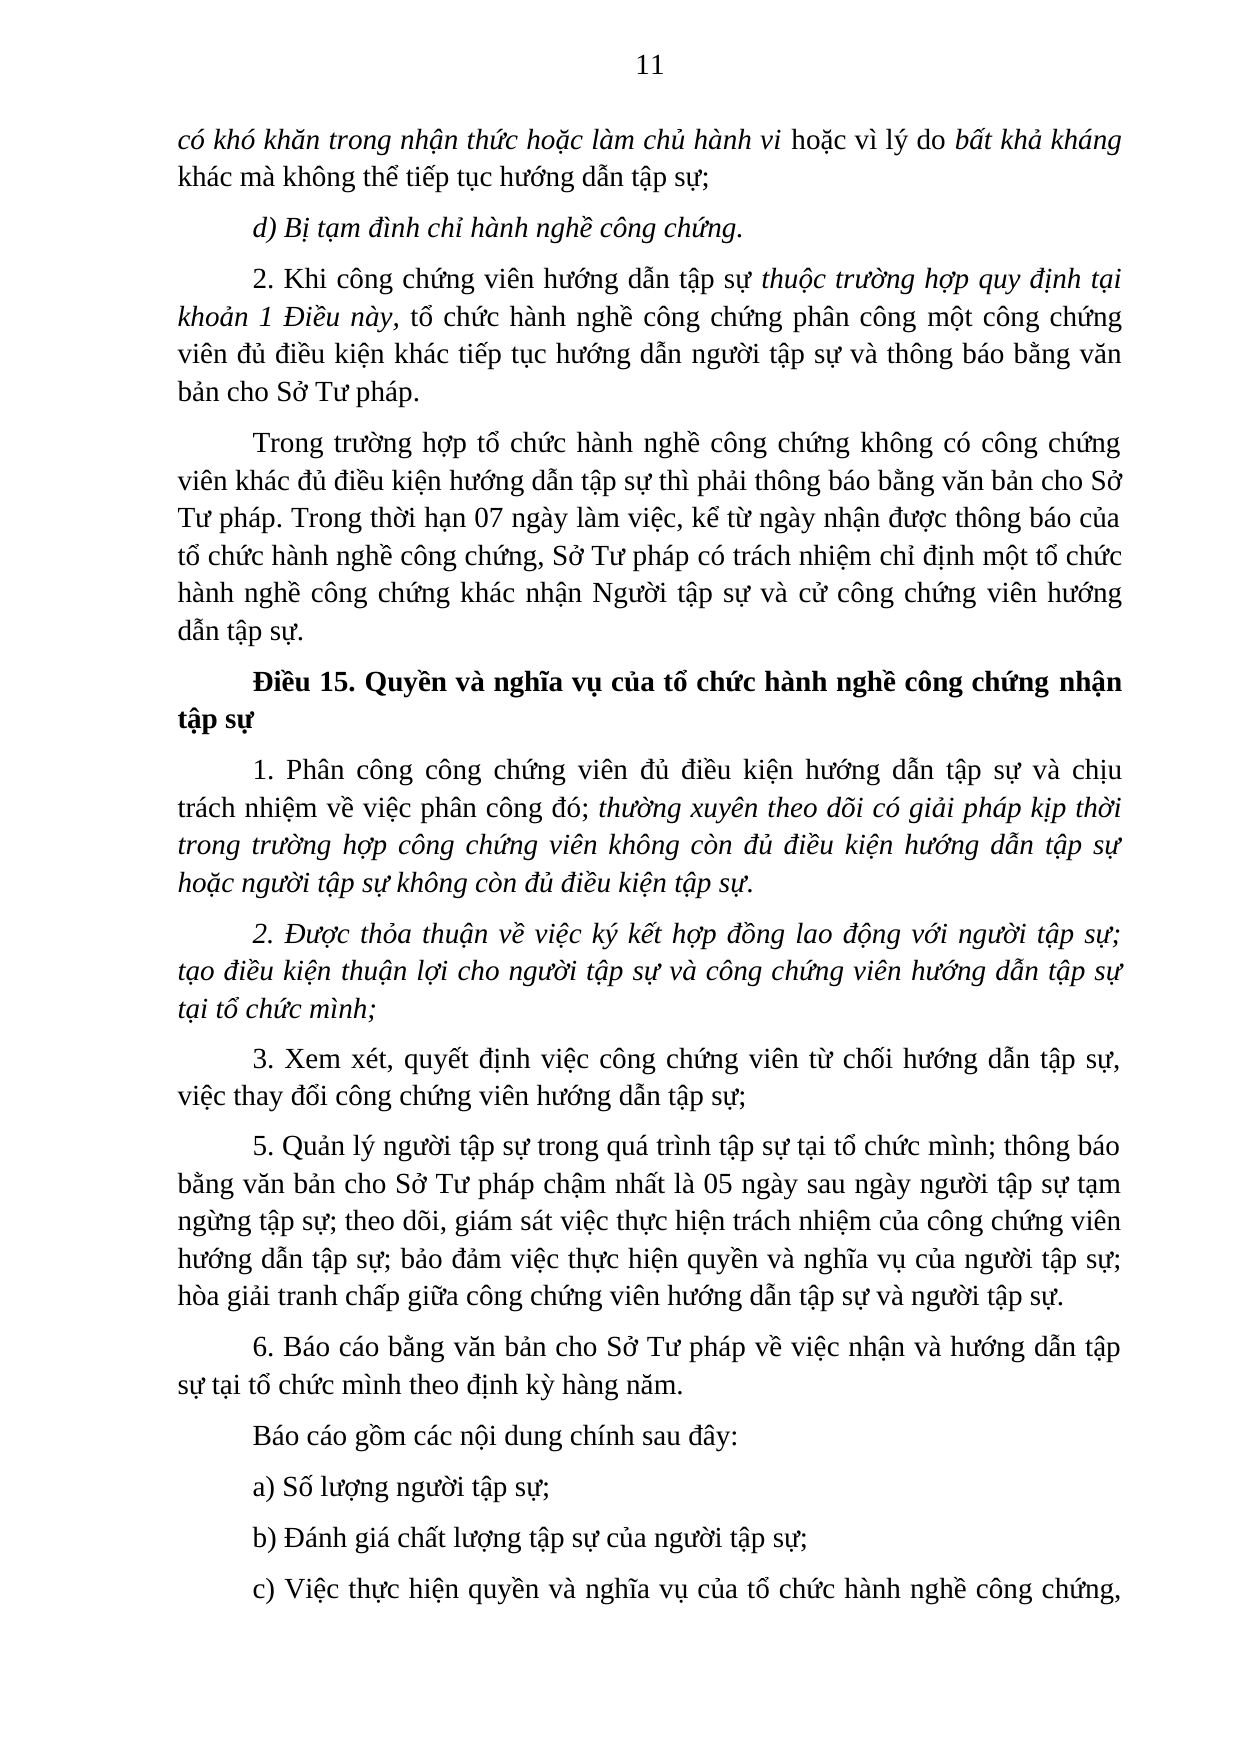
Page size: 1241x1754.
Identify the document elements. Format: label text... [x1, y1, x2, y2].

text Báo cáo gồm các nội dung chính sau đây: [177, 1414, 1122, 1451]
text Trong trường hợp tổ chức hành nghề công chứng không có công chứng viên khác đủ điều kiện hướng dẫn tập sự thì phải thông báo bằng văn bản cho Sở Tư pháp. Trong thời hạn 07 ngày làm việc, kể từ ngày nhận được thông báo của tổ chức hành nghề công chứng, Sở Tư pháp có trách nhiệm chỉ định một tổ chức hành nghề công chứng khác nhận Người tập sự và cử công chứng viên hướng dẫn tập sự. [177, 421, 1122, 646]
text 6. Báo cáo bằng văn bản cho Sở Tư pháp về việc nhận và hướng dẫn tập sự tại tổ chức mình theo định kỳ hàng năm. [177, 1325, 1122, 1400]
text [177, 1567, 1122, 1604]
text 2. Khi công chứng viên hướng dẫn tập sự thuộc trường hợp quy định tại khoản 1 Điều này, tổ chức hành nghề công chứng phân công một công chứng viên đủ điều kiện khác tiếp tục hướng dẫn người tập sự và thông báo bằng văn bản cho Sở Tư pháp. [177, 258, 1122, 408]
text Điều 15. Quyền và nghĩa vụ của tổ chức hành nghề công chứng nhận tập sự [177, 660, 1122, 735]
text 1. Phân công công chứng viên đủ điều kiện hướng dẫn tập sự và chịu trách nhiệm về việc phân công đó; thường xuyên theo dõi có giải pháp kịp thời trong trường hợp công chứng viên không còn đủ điều kiện hướng dẫn tập sự hoặc người tập sự không còn đủ điều kiện tập sự. [177, 748, 1122, 898]
text 2. Được thỏa thuận về việc ký kết hợp đồng lao động với người tập sự; tạo điều kiện thuận lợi cho người tập sự và công chứng viên hướng dẫn tập sự tại tổ chức mình; [177, 912, 1122, 1024]
text 3. Xem xét, quyết định việc công chứng viên từ chối hướng dẫn tập sự, việc thay đổi công chứng viên hướng dẫn tập sự; [177, 1037, 1122, 1112]
text b) Đánh giá chất lượng tập sự của người tập sự; [177, 1516, 1122, 1553]
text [177, 118, 1122, 193]
text a) Số lượng người tập sự; [177, 1465, 1122, 1502]
text 5. Quản lý người tập sự trong quá trình tập sự tại tổ chức mình; thông báo bằng văn bản cho Sở Tư pháp chậm nhất là 05 ngày sau ngày người tập sự tạm ngừng tập sự; theo dõi, giám sát việc thực hiện trách nhiệm của công chứng viên hướng dẫn tập sự; bảo đảm việc thực hiện quyền và nghĩa vụ của người tập sự; hòa giải tranh chấp giữa công chứng viên hướng dẫn tập sự và người tập sự. [177, 1124, 1122, 1312]
text d) Bị tạm đình chỉ hành nghề công chứng. [177, 207, 1122, 244]
